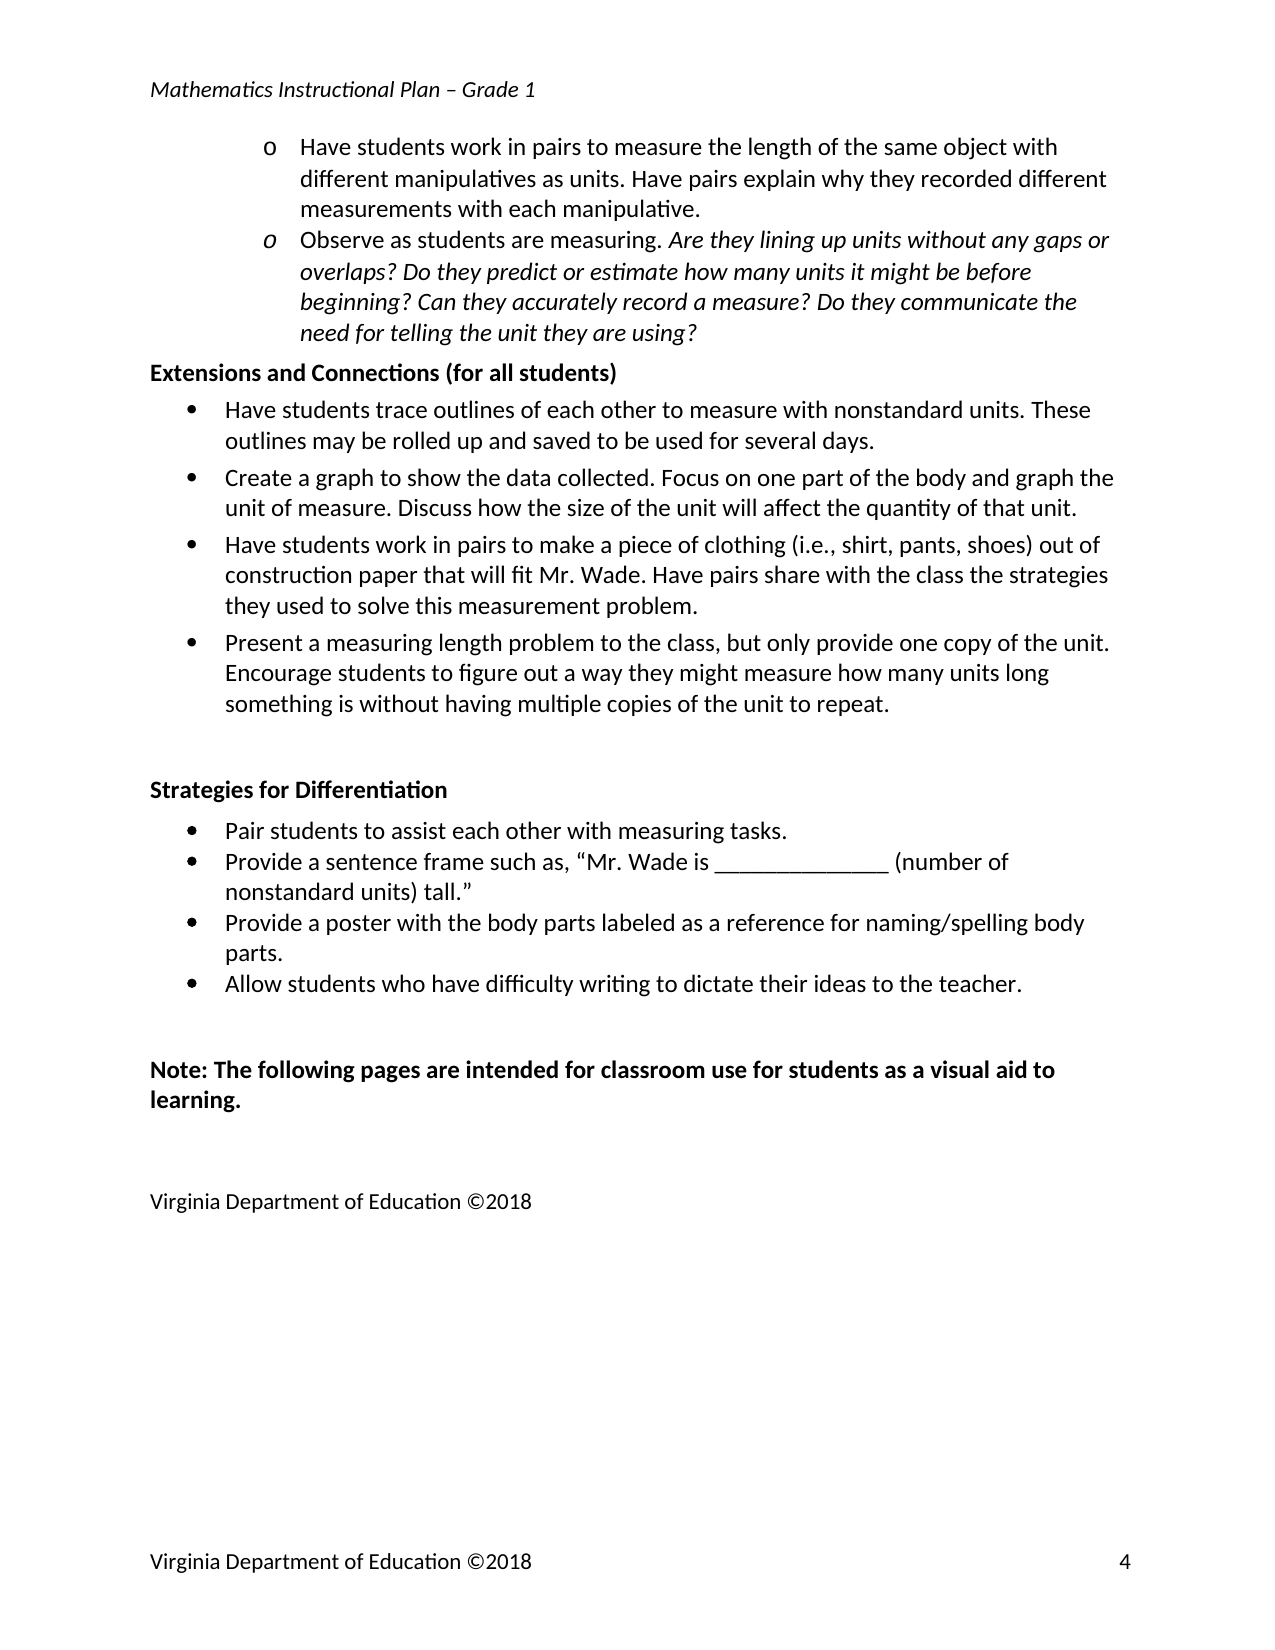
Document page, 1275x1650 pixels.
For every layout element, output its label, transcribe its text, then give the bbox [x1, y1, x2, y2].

list Have students work in pairs to make a piece of clothing (i.e., shirt, pants, shoes) out of construction paper that will fit Mr. Wade. Have pairs share with the class the strategies they used to solve this measurement problem. [187, 529, 1125, 621]
list Provide a poster with the body parts labeled as a reference for naming/spelling body parts. [187, 907, 1125, 968]
list Observe as students are measuring. Are they lining up units without any gaps or overlaps? Do they predict or estimate how many units it might be before beginning? Can they accurately record a measure? Do they communicate the need for telling the unit they are using? [262, 224, 1125, 347]
subtitle Extensions and Connections (for all students) [150, 358, 1125, 388]
list Create a graph to show the data collected. Focus on one part of the body and graph the unit of measure. Discuss how the size of the unit will affect the quantity of that unit. [187, 462, 1125, 523]
text Note: The following pages are intended for classroom use for students as a visual aid to learning. [150, 1054, 1125, 1115]
list Present a measuring length problem to the class, but only provide one copy of the unit. Encourage students to figure out a way they might measure how many units long something is without having multiple copies of the unit to repeat. [187, 627, 1125, 718]
list Provide a sentence frame such as, “Mr. Wade is ______________ (number of nonstandard units) tall.” [187, 846, 1125, 907]
text Virginia Department of Education ©2018 [150, 1187, 1125, 1215]
list Have students trace outlines of each other to measure with nonstandard units. These outlines may be rolled up and saved to be used for several days. [187, 394, 1125, 455]
list Have students work in pairs to measure the length of the same object with different manipulatives as units. Have pairs explain why they recorded different measurements with each manipulative. [262, 131, 1125, 224]
subtitle Strategies for Differentiation [150, 774, 1125, 804]
list Allow students who have difficulty writing to dictate their ideas to the teacher. [187, 968, 1125, 998]
list Pair students to assist each other with measuring tasks. [187, 815, 1125, 846]
